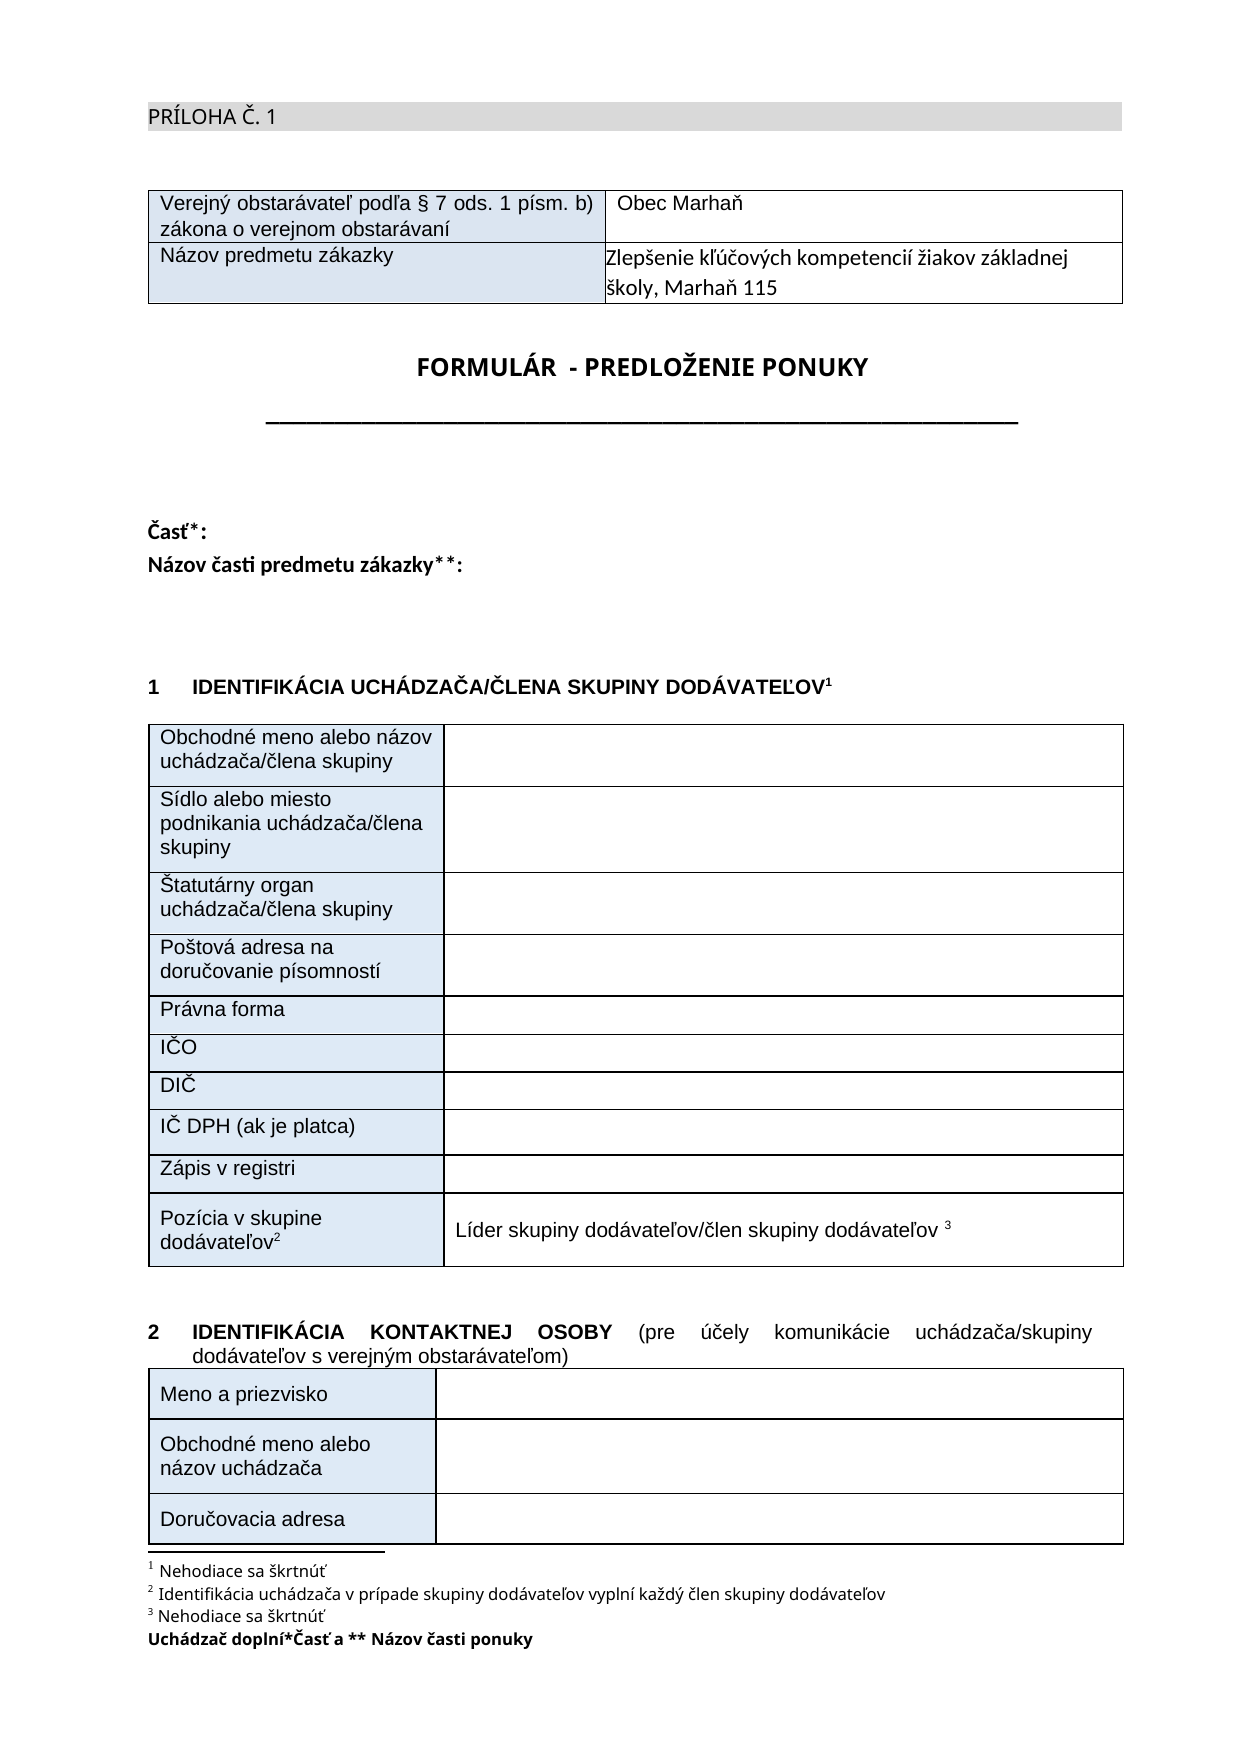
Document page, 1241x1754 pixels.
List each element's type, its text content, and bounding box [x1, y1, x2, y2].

table_header Verejný obstarávateľ podľa § 7 ods. 1 písm. b) zákona o verejnom obstarávaní [149, 191, 605, 242]
text formulÁr - predloŽenie ponuky _______________________________________________________ [148, 350, 1137, 429]
table_cell Sídlo alebo miesto podnikania uchádzača/člena skupiny [150, 787, 443, 871]
table_header [445, 725, 1123, 786]
table_cell [445, 1035, 1123, 1071]
table_cell [445, 1073, 1123, 1109]
table_cell IČ DPH (ak je platca) [150, 1110, 443, 1154]
text príloha č. 1 [148, 102, 1122, 131]
table_cell Štatutárny organ uchádzača/člena skupiny [150, 873, 443, 933]
table_cell [437, 1420, 1123, 1493]
table_cell Názov predmetu zákazky [149, 243, 605, 302]
table_header [437, 1369, 1123, 1418]
table_cell Doručovacia adresa [150, 1494, 435, 1543]
table_cell Právna forma [150, 997, 443, 1033]
table_cell Líder skupiny dodávateľov/člen skupiny dodávateľov 3 [445, 1194, 1123, 1266]
table_header Obec Marhaň [606, 191, 1122, 242]
table_cell DIČ [150, 1073, 443, 1109]
table_cell [445, 1156, 1123, 1192]
table_cell IČO [150, 1035, 443, 1071]
table_header Meno a priezvisko [150, 1369, 435, 1418]
table_cell Pozícia v skupine dodávateľov2 [150, 1194, 443, 1266]
table_cell Poštová adresa na doručovanie písomností [150, 935, 443, 995]
list IDENTIFIKÁCIA UCHÁDZAČA/člena skupiny dodávateľov [148, 675, 1093, 699]
table_cell [445, 787, 1123, 871]
table_cell [445, 1110, 1123, 1154]
table_cell [445, 873, 1123, 933]
table_cell Obchodné meno alebo názov uchádzača [150, 1420, 435, 1493]
text 2 IDENTIFIKÁCIA KONTAKTNEJ OSOBY (pre účely komunikácie uchádzača/skupiny dodávateľov s verejným obstarávateľom) [148, 1320, 1093, 1368]
text Názov časti predmetu zákazky**: [148, 550, 1093, 578]
table_cell Zápis v registri [150, 1156, 443, 1192]
text Časť*: [148, 515, 1093, 546]
table_cell [445, 935, 1123, 995]
table_cell [445, 997, 1123, 1033]
table_header Obchodné meno alebo názov uchádzača/člena skupiny [150, 725, 443, 786]
table_cell [437, 1494, 1123, 1543]
table_cell Zlepšenie kľúčových kompetencií žiakov základnej školy, Marhaň 115 [606, 243, 1122, 302]
